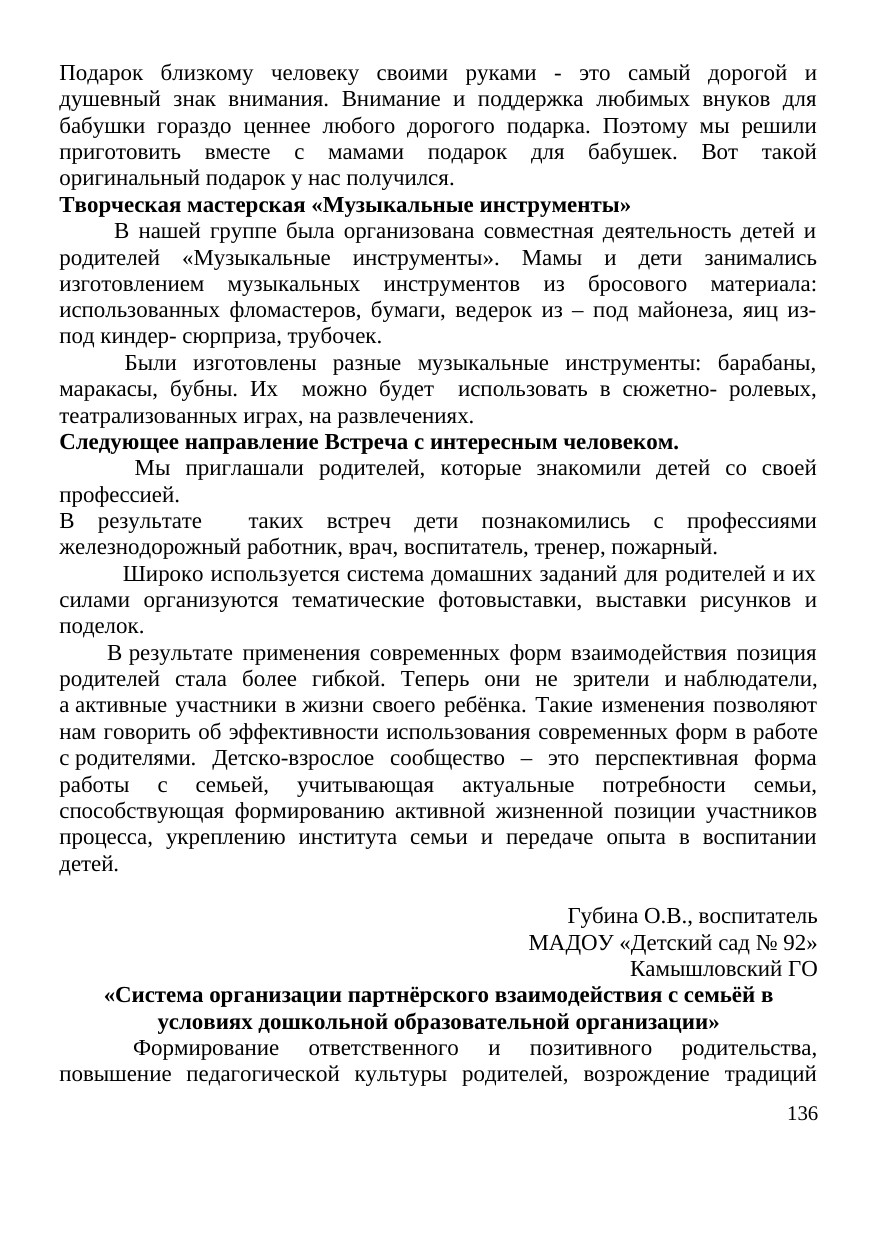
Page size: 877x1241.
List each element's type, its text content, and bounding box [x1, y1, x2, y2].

text Мы приглашали родителей, которые знакомили детей со своей профессией. [59, 454, 818, 507]
text В результате таких встреч дети познакомились с профессиями железнодорожный работник, врач, воспитатель, тренер, пожарный. [59, 507, 818, 560]
text Широко используется система домашних заданий для родителей и их силами организуются тематические фотовыставки, выставки рисунков и поделок. [59, 560, 818, 639]
text МАДОУ «Детский сад № 92» [59, 929, 818, 955]
text Были изготовлены разные музыкальные инструменты: барабаны, маракасы, бубны. Их можно будет использовать в сюжетно- ролевых, театрализованных играх, на развлечениях. [59, 349, 818, 428]
text Губина О.В., воспитатель [59, 902, 818, 929]
text Творческая мастерская «Музыкальные инструменты» [59, 191, 818, 217]
text Следующее направление Встреча с интересным человеком. [59, 428, 818, 454]
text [59, 1034, 818, 1087]
text В нашей группе была организована совместная деятельность детей и родителей «Музыкальные инструменты». Мамы и дети занимались изготовлением музыкальных инструментов из бросового материала: использованных фломастеров, бумаги, ведерок из – под майонеза, яиц из- под киндер- сюрприза, трубочек. [59, 217, 818, 349]
text Камышловский ГО [59, 955, 818, 981]
text «Система организации партнёрского взаимодействия с семьёй в условиях дошкольной образовательной организации» [59, 981, 818, 1034]
text В результате применения современных форм взаимодействия позиция родителей стала более гибкой. Теперь они не зрители и наблюдатели, а активные участники в жизни своего ребёнка. Такие изменения позволяют нам говорить об эффективности использования современных форм в работе с родителями. Детско-взрослое сообщество – это перспективная форма работы с семьей, учитывающая актуальные потребности семьи, способствующая формированию активной жизненной позиции участников процесса, укреплению института семьи и передаче опыта в воспитании детей. [59, 639, 818, 876]
text Подарок близкому человеку своими руками - это самый дорогой и душевный знак внимания. Внимание и поддержка любимых внуков для бабушки гораздо ценнее любого дорогого подарка. Поэтому мы решили приготовить вместе с мамами подарок для бабушек. Вот такой оригинальный подарок у нас получился. [59, 59, 818, 191]
